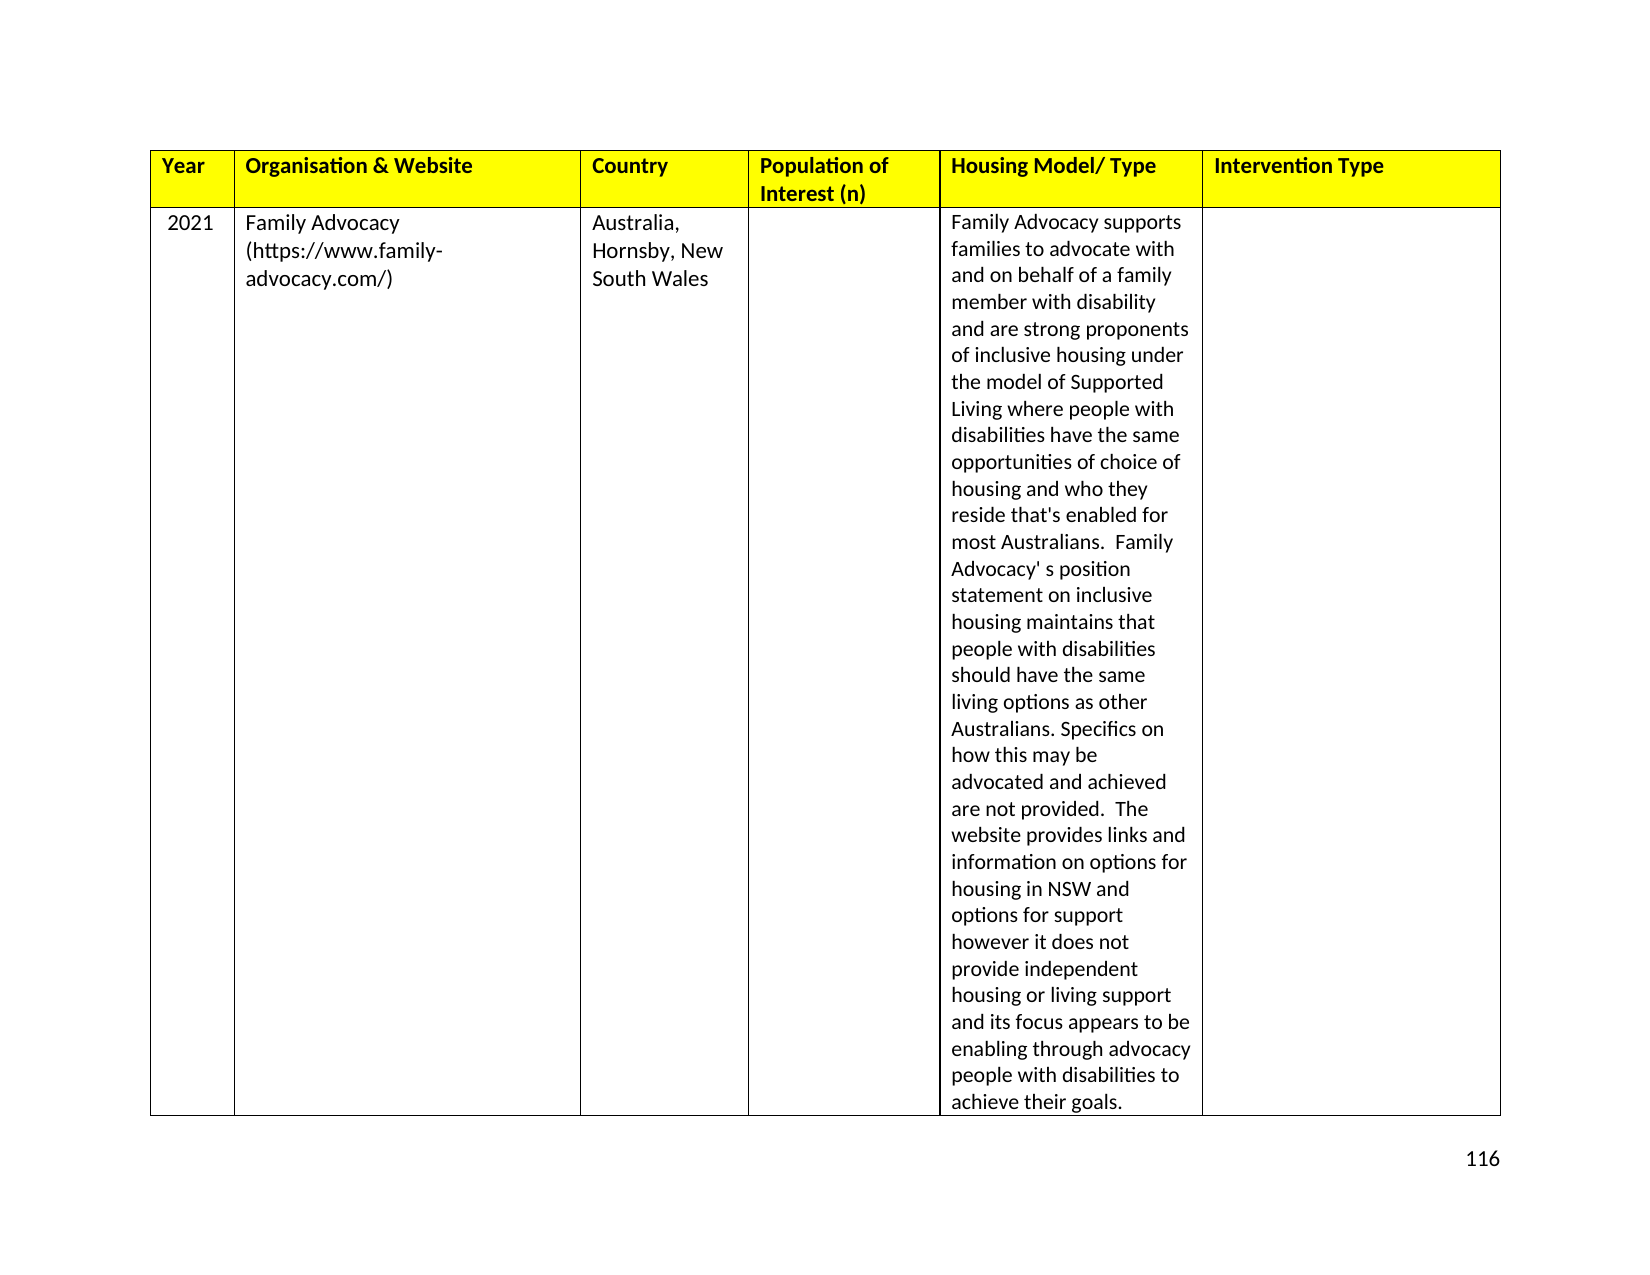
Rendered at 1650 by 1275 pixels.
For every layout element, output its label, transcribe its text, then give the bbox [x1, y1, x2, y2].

table_cell Family Advocacy (https://www.family-advocacy.com/) [235, 208, 580, 1115]
table_cell Family Advocacy supports families to advocate with and on behalf of a family member with disability and are strong proponents of inclusive housing under the model of Supported Living where people with disabilities have the same opportunities of choice of housing and who they reside that's enabled for most Australians. Family Advocacy' s position statement on inclusive housing maintains that people with disabilities should have the same living options as other Australians. Specifics on how this may be advocated and achieved are not provided. The website provides links and information on options for housing in NSW and options for support however it does not provide independent housing or living support and its focus appears to be enabling through advocacy people with disabilities to achieve their goals. [941, 208, 1202, 1115]
table_cell [749, 208, 939, 1115]
table_header Organisation & Website [235, 151, 580, 207]
table_cell 2021 [151, 208, 234, 1115]
table_header Population of Interest (n) [749, 151, 939, 207]
table_header Year [151, 151, 234, 207]
table_header Intervention Type [1203, 151, 1500, 207]
table_header Country [581, 151, 748, 207]
table_cell [1203, 208, 1500, 1115]
table_cell Australia, Hornsby, New South Wales [581, 208, 748, 1115]
table_header Housing Model/ Type [941, 151, 1202, 207]
